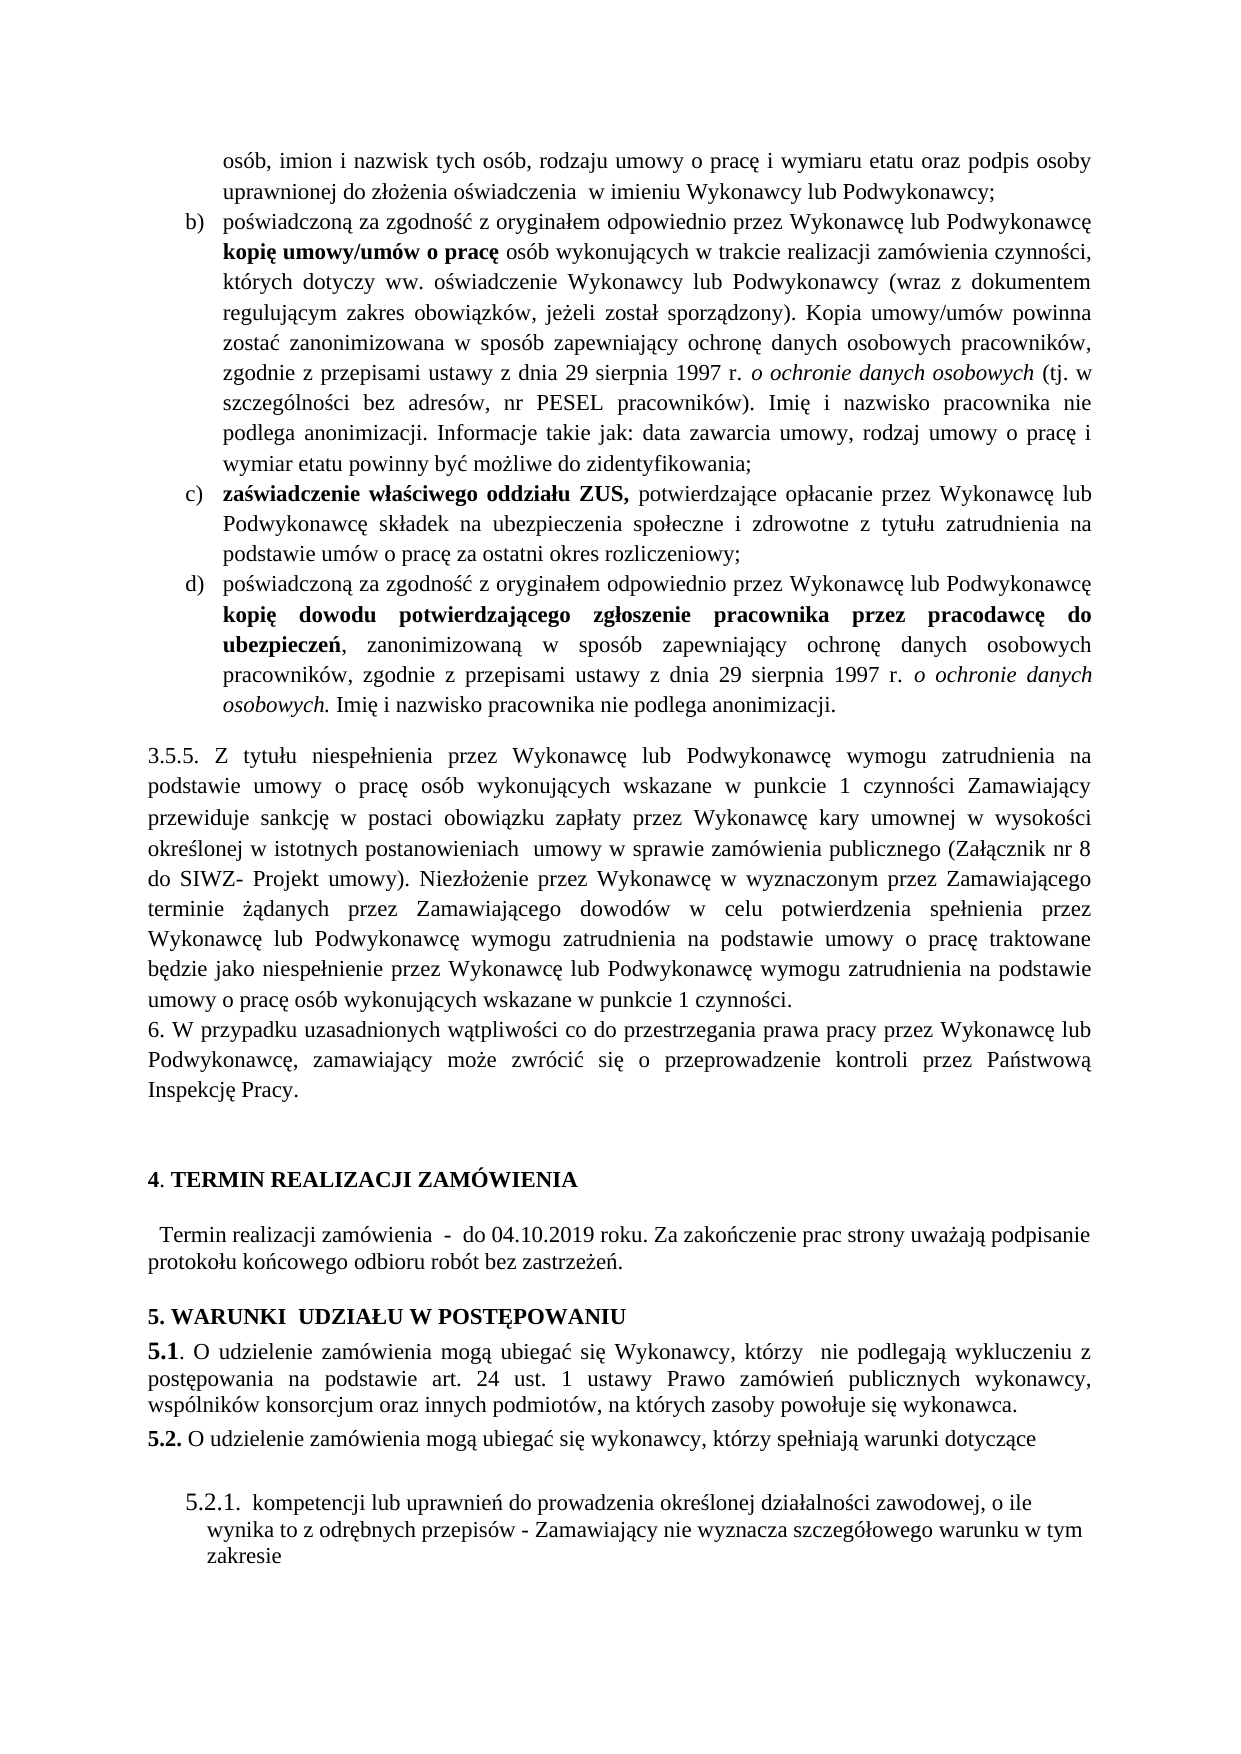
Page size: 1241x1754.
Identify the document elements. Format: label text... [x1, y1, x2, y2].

list zaświadczenie właściwego oddziału ZUS, potwierdzające opłacanie przez Wykonawcę lub Podwykonawcę składek na ubezpieczenia społeczne i zdrowotne z tytułu zatrudnienia na podstawie umów o pracę za ostatni okres rozliczeniowy; [185, 480, 1093, 567]
text 5.1. O udzielenie zamówienia mogą ubiegać się Wykonawcy, którzy nie podlegają wykluczeniu z postępowania na podstawie art. 24 ust. 1 ustawy Prawo zamówień publicznych wykonawcy, wspólników konsorcjum oraz innych podmiotów, na których zasoby powołuje się wykonawca. [148, 1336, 1093, 1418]
text 6. W przypadku uzasadnionych wątpliwości co do przestrzegania prawa pracy przez Wykonawcę lub Podwykonawcę, zamawiający może zwrócić się o przeprowadzenie kontroli przez Państwową Inspekcję Pracy. [148, 1016, 1093, 1103]
text 3.5.5. Z tytułu niespełnienia przez Wykonawcę lub Podwykonawcę wymogu zatrudnienia na podstawie umowy o pracę osób wykonujących wskazane w punkcie 1 czynności Zamawiający przewiduje sankcję w postaci obowiązku zapłaty przez Wykonawcę kary umownej w wysokości określonej w istotnych postanowieniach umowy w sprawie zamówienia publicznego (Załącznik nr 8 do SIWZ- Projekt umowy). Niezłożenie przez Wykonawcę w wyznaczonym przez Zamawiającego terminie żądanych przez Zamawiającego dowodów w celu potwierdzenia spełnienia przez Wykonawcę lub Podwykonawcę wymogu zatrudnienia na podstawie umowy o pracę traktowane będzie jako niespełnienie przez Wykonawcę lub Podwykonawcę wymogu zatrudnienia na podstawie umowy o pracę osób wykonujących wskazane w punkcie 1 czynności. [148, 742, 1093, 1012]
text 5. WARUNKI UDZIAŁU W POSTĘPOWANIU [148, 1303, 1093, 1330]
text 5.2. O udzielenie zamówienia mogą ubiegać się wykonawcy, którzy spełniają warunki dotyczące [148, 1424, 1091, 1452]
table_header 5.2.1. kompetencji lub uprawnień do prowadzenia określonej działalności zawodowej, o ile wynika to z odrębnych przepisów - Zamawiający nie wyznacza szczegółowego warunku w tym zakresie [140, 1479, 1099, 1576]
text 4. TERMIN REALIZACJI ZAMÓWIENIA [148, 1166, 1093, 1192]
list poświadczoną za zgodność z oryginałem odpowiednio przez Wykonawcę lub Podwykonawcę kopię umowy/umów o pracę osób wykonujących w trakcie realizacji zamówienia czynności, których dotyczy ww. oświadczenie Wykonawcy lub Podwykonawcy (wraz z dokumentem regulującym zakres obowiązków, jeżeli został sporządzony). Kopia umowy/umów powinna zostać zanonimizowana w sposób zapewniający ochronę danych osobowych pracowników, zgodnie z przepisami ustawy z dnia 29 sierpnia 1997 r. o ochronie danych osobowych (tj. w szczególności bez adresów, nr PESEL pracowników). Imię i nazwisko pracownika nie podlega anonimizacji. Informacje takie jak: data zawarcia umowy, rodzaj umowy o pracę i wymiar etatu powinny być możliwe do zidentyfikowania; [185, 208, 1093, 476]
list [185, 148, 1093, 204]
text Termin realizacji zamówienia - do 04.10.2019 roku. Za zakończenie prac strony uważają podpisanie protokołu końcowego odbioru robót bez zastrzeżeń. [148, 1221, 1093, 1274]
list poświadczoną za zgodność z oryginałem odpowiednio przez Wykonawcę lub Podwykonawcę kopię dowodu potwierdzającego zgłoszenie pracownika przez pracodawcę do ubezpieczeń, zanonimizowaną w sposób zapewniający ochronę danych osobowych pracowników, zgodnie z przepisami ustawy z dnia 29 sierpnia 1997 r. o ochronie danych osobowych. Imię i nazwisko pracownika nie podlega anonimizacji. [185, 571, 1093, 718]
